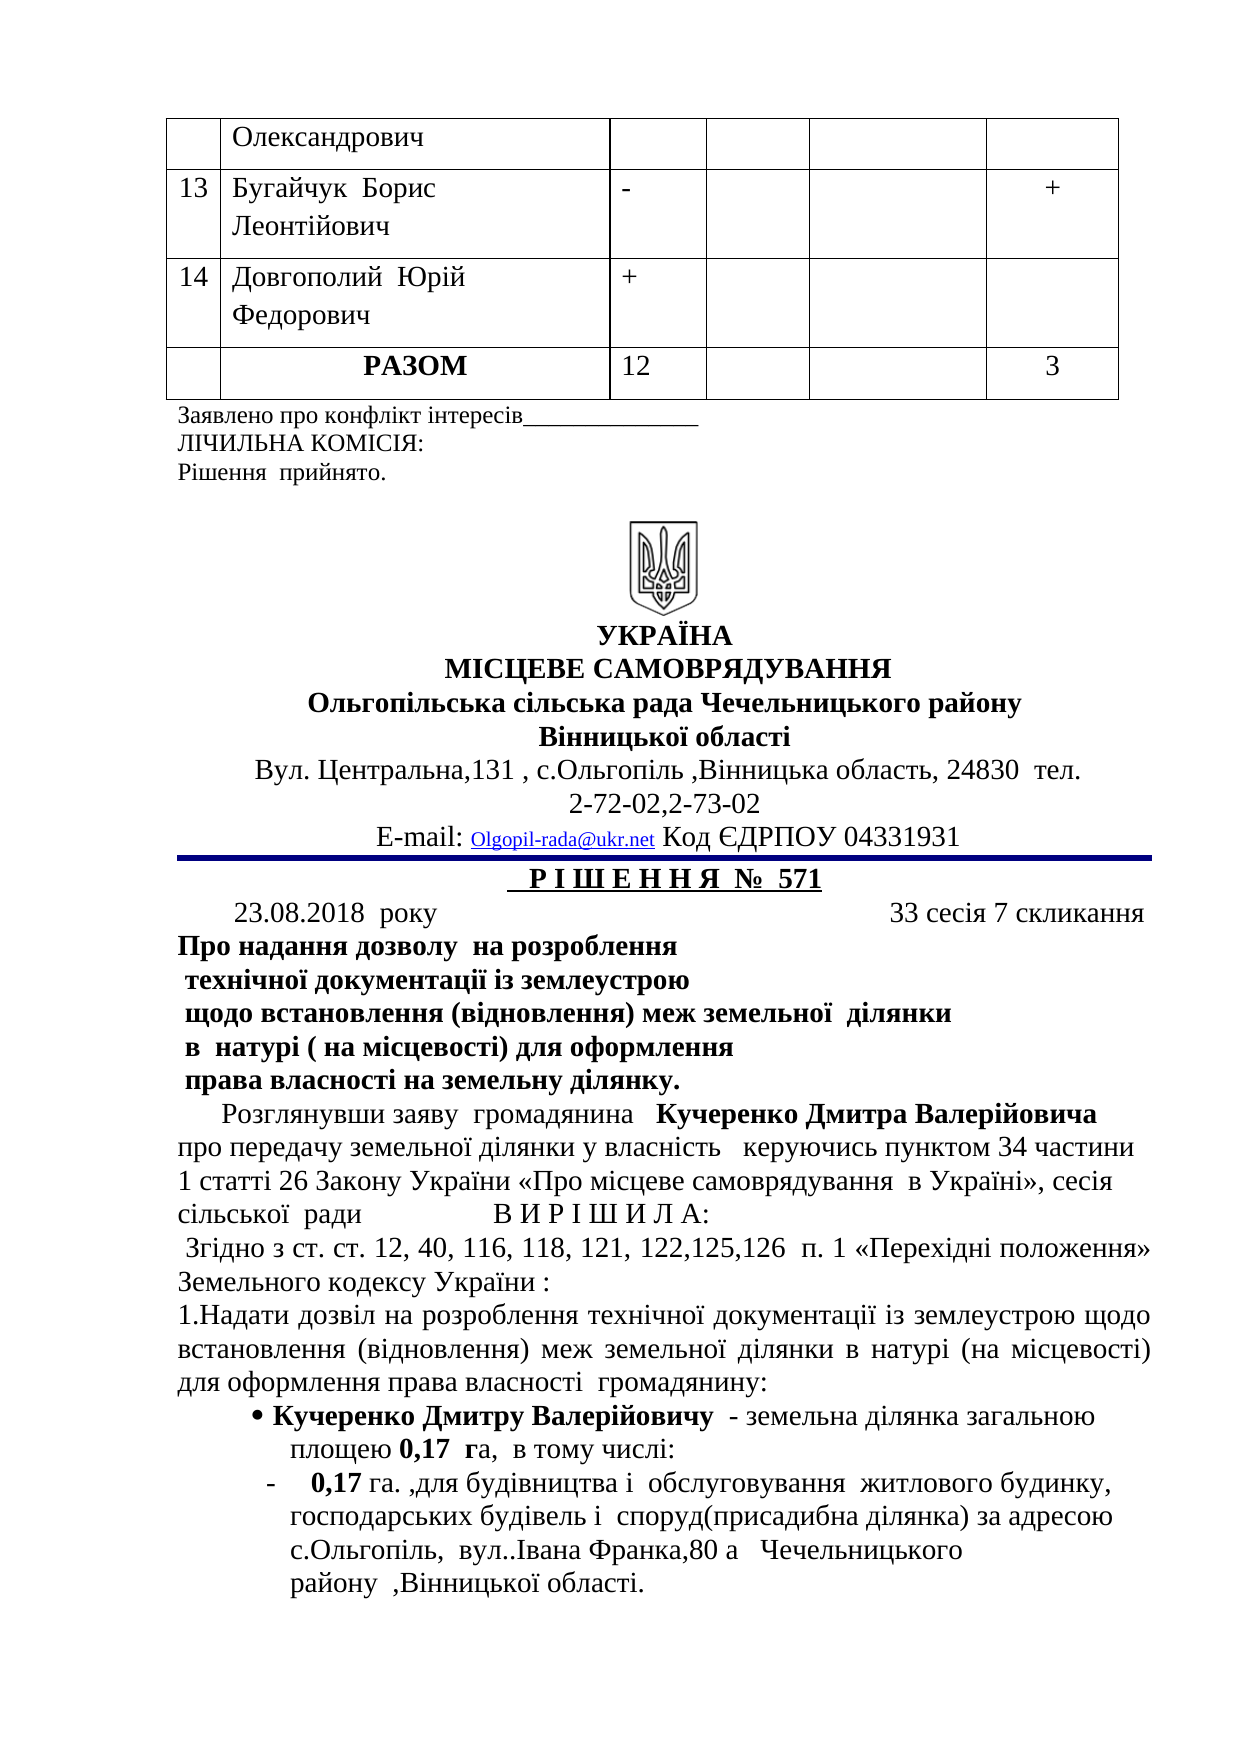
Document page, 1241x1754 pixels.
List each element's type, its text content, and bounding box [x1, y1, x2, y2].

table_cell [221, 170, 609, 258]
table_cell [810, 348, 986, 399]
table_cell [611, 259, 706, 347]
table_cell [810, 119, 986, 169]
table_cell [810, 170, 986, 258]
text Вінницької області [177, 719, 1152, 752]
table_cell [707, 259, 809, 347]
text Про надання дозволу на розроблення [177, 928, 1152, 962]
text в натурі ( на місцевості) для оформлення [177, 1029, 1152, 1062]
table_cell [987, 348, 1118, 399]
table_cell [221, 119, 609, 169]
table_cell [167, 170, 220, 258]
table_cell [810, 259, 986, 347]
list 0,17 га. ,для будівництва і обслуговування житлового будинку, [266, 1465, 1152, 1498]
list господарських будівель і споруд(присадибна ділянка) за адресою с.Ольгопіль, вул..Івана Франка,80 а Чечельницького району ,Вінницької області. [290, 1498, 1152, 1599]
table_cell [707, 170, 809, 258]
text Вул. Центральна,131 , с.Ольгопіль ,Вінницька область, 24830 тел. [177, 752, 1152, 786]
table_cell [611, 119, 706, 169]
list Кучеренко Дмитру Валерійовичу - земельна ділянка загальною площею 0,17 га, в тому числі: [252, 1398, 1152, 1465]
text щодо встановлення (відновлення) меж земельної ділянки [177, 995, 1152, 1029]
text Заявлено про конфлікт інтересів______________ [177, 400, 1152, 428]
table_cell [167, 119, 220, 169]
text E-mail: Olgopіl-rada@ukr.net Код ЄДРПОУ 04331931 [177, 819, 1152, 855]
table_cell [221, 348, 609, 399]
text Р І Ш Е Н Н Я № 571 [177, 861, 1152, 895]
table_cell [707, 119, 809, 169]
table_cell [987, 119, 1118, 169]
text Рішення прийнято. [177, 457, 1152, 486]
text Згідно з ст. ст. 12, 40, 116, 118, 121, 122,125,126 п. 1 «Перехідні положення» Земельного кодексу України : [177, 1230, 1152, 1297]
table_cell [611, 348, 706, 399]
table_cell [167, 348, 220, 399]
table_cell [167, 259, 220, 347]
text МІСЦЕВЕ САМОВРЯДУВАННЯ [177, 652, 1152, 685]
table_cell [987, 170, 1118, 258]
text 2-72-02,2-73-02 [177, 786, 1152, 819]
text Ольгопільська сільська рада Чечельницького району [177, 685, 1152, 719]
text технічної документації із землеустрою [177, 962, 1152, 995]
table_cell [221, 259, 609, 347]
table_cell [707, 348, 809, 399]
text 23.08.2018 року 33 сесія 7 скликання [233, 895, 1152, 928]
text ЛІЧИЛЬНА КОМІСІЯ: [177, 428, 1152, 457]
text УКРАЇНА [177, 618, 1152, 652]
text Розглянувши заяву громадянина Кучеренко Дмитра Валерійовича про передачу земельної ділянки у власність керуючись пунктом 34 частини 1 статті 26 Закону України «Про місцеве самоврядування в Україні», сесія сільської ради В И Р І Ш И Л А: [177, 1096, 1152, 1230]
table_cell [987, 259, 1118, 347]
text 1.Надати дозвіл на розроблення технічної документації із землеустрою щодо встановлення (відновлення) меж земельної ділянки в натурі (на місцевості) для оформлення права власності громадянину: [177, 1297, 1152, 1398]
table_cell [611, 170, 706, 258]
text права власності на земельну ділянку. [177, 1062, 1152, 1096]
